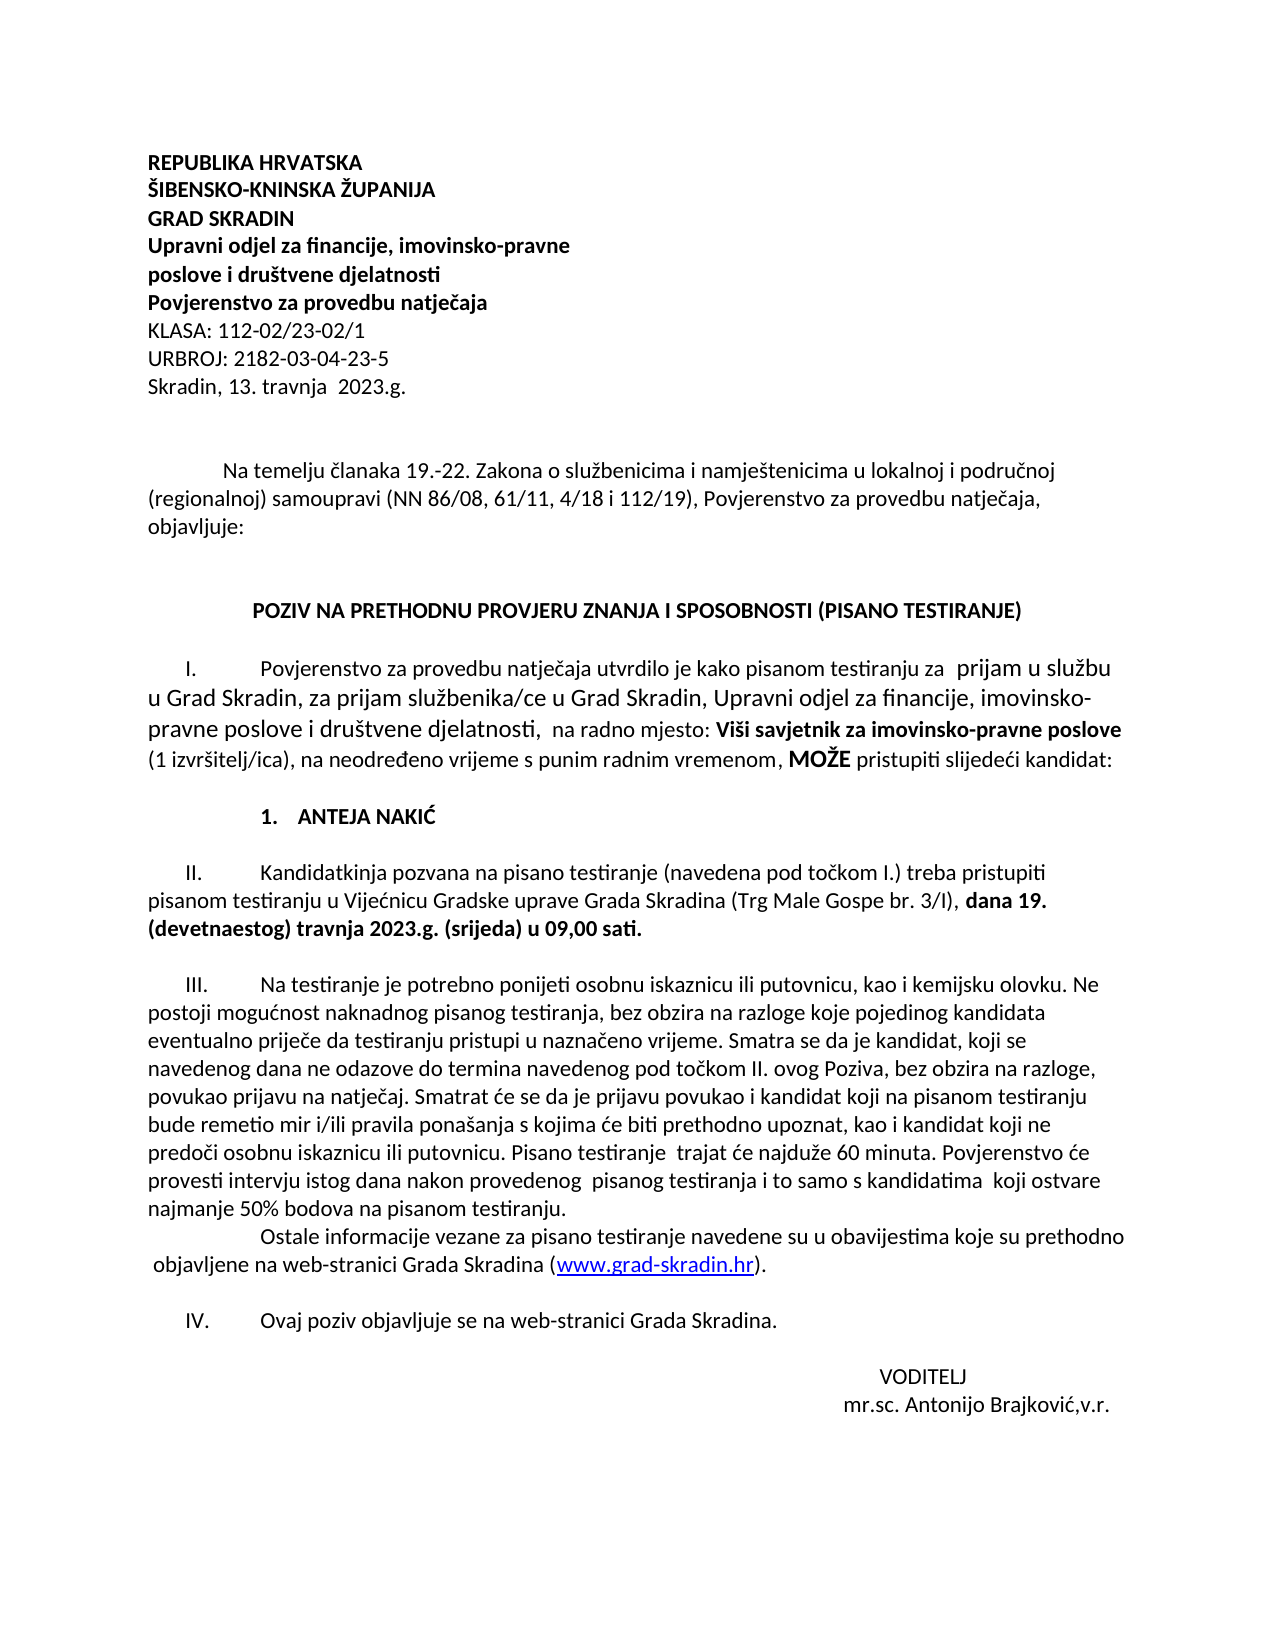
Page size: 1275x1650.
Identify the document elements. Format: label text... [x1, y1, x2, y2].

list VODITELJ [823, 1362, 1127, 1391]
text ŠIBENSKO-KNINSKA ŽUPANIJA [148, 176, 1127, 204]
list ANTEJA NAKIĆ [260, 802, 1127, 830]
list mr.sc. Antonijo Brajković,v.r. [823, 1391, 1127, 1418]
text Skradin, 13. travnja 2023.g. [148, 372, 1127, 400]
text pisanom testiranju u Vijećnicu Gradske uprave Grada Skradina (Trg Male Gospe br. 3/I), dana 19. (devetnaestog) travnja 2023.g. (srijeda) u 09,00 sati. [148, 886, 1127, 942]
text postoji mogućnost naknadnog pisanog testiranja, bez obzira na razloge koje pojedinog kandidata eventualno priječe da testiranju pristupi u naznačeno vrijeme. Smatra se da je kandidat, koji se navedenog dana ne odazove do termina navedenog pod točkom II. ovog Poziva, bez obzira na razloge, povukao prijavu na natječaj. Smatrat će se da je prijavu povukao i kandidat koji na pisanom testiranju bude remetio mir i/ili pravila ponašanja s kojima će biti prethodno upoznat, kao i kandidat koji ne predoči osobnu iskaznicu ili putovnicu. Pisano testiranje trajat će najduže 60 minuta. Povjerenstvo će provesti intervju istog dana nakon provedenog pisanog testiranja i to samo s kandidatima koji ostvare najmanje 50% bodova na pisanom testiranju. [148, 998, 1127, 1222]
text poslove i društvene djelatnosti [148, 260, 1127, 288]
text u Grad Skradin, za prijam službenika/ce u Grad Skradin, Upravni odjel za financije, imovinsko-pravne poslove i društvene djelatnosti, na radno mjesto: Viši savjetnik za imovinsko-pravne poslove (1 izvršitelj/ica), na neodređeno vrijeme s punim radnim vremenom, MOŽE pristupiti slijedeći kandidat: [148, 682, 1127, 774]
list Na testiranje je potrebno ponijeti osobnu iskaznicu ili putovnicu, kao i kemijsku olovku. Ne [185, 970, 1127, 998]
text Upravni odjel za financije, imovinsko-pravne [148, 232, 1127, 260]
list Povjerenstvo za provedbu natječaja utvrdilo je kako pisanom testiranju za prijam u službu [185, 652, 1127, 682]
text Povjerenstvo za provedbu natječaja [148, 288, 1127, 316]
list Ovaj poziv objavljuje se na web-stranici Grada Skradina. [185, 1306, 1127, 1334]
text Na temelju članaka 19.-22. Zakona o službenicima i namještenicima u lokalnoj i područnoj (regionalnoj) samoupravi (NN 86/08, 61/11, 4/18 i 112/19), Povjerenstvo za provedbu natječaja, objavljuje: [148, 456, 1127, 540]
list Kandidatkinja pozvana na pisano testiranje (navedena pod točkom I.) treba pristupiti [185, 858, 1127, 886]
text GRAD SKRADIN [148, 204, 1127, 232]
text REPUBLIKA HRVATSKA [148, 148, 1127, 176]
text objavljene na web-stranici Grada Skradina (www.grad-skradin.hr). [148, 1250, 1127, 1278]
list Ostale informacije vezane za pisano testiranje navedene su u obavijestima koje su prethodno [260, 1222, 1127, 1250]
text KLASA: 112-02/23-02/1 [148, 316, 1127, 344]
text POZIV NA PRETHODNU PROVJERU ZNANJA I SPOSOBNOSTI (PISANO TESTIRANJE) [148, 596, 1127, 624]
text URBROJ: 2182-03-04-23-5 [148, 344, 1127, 372]
